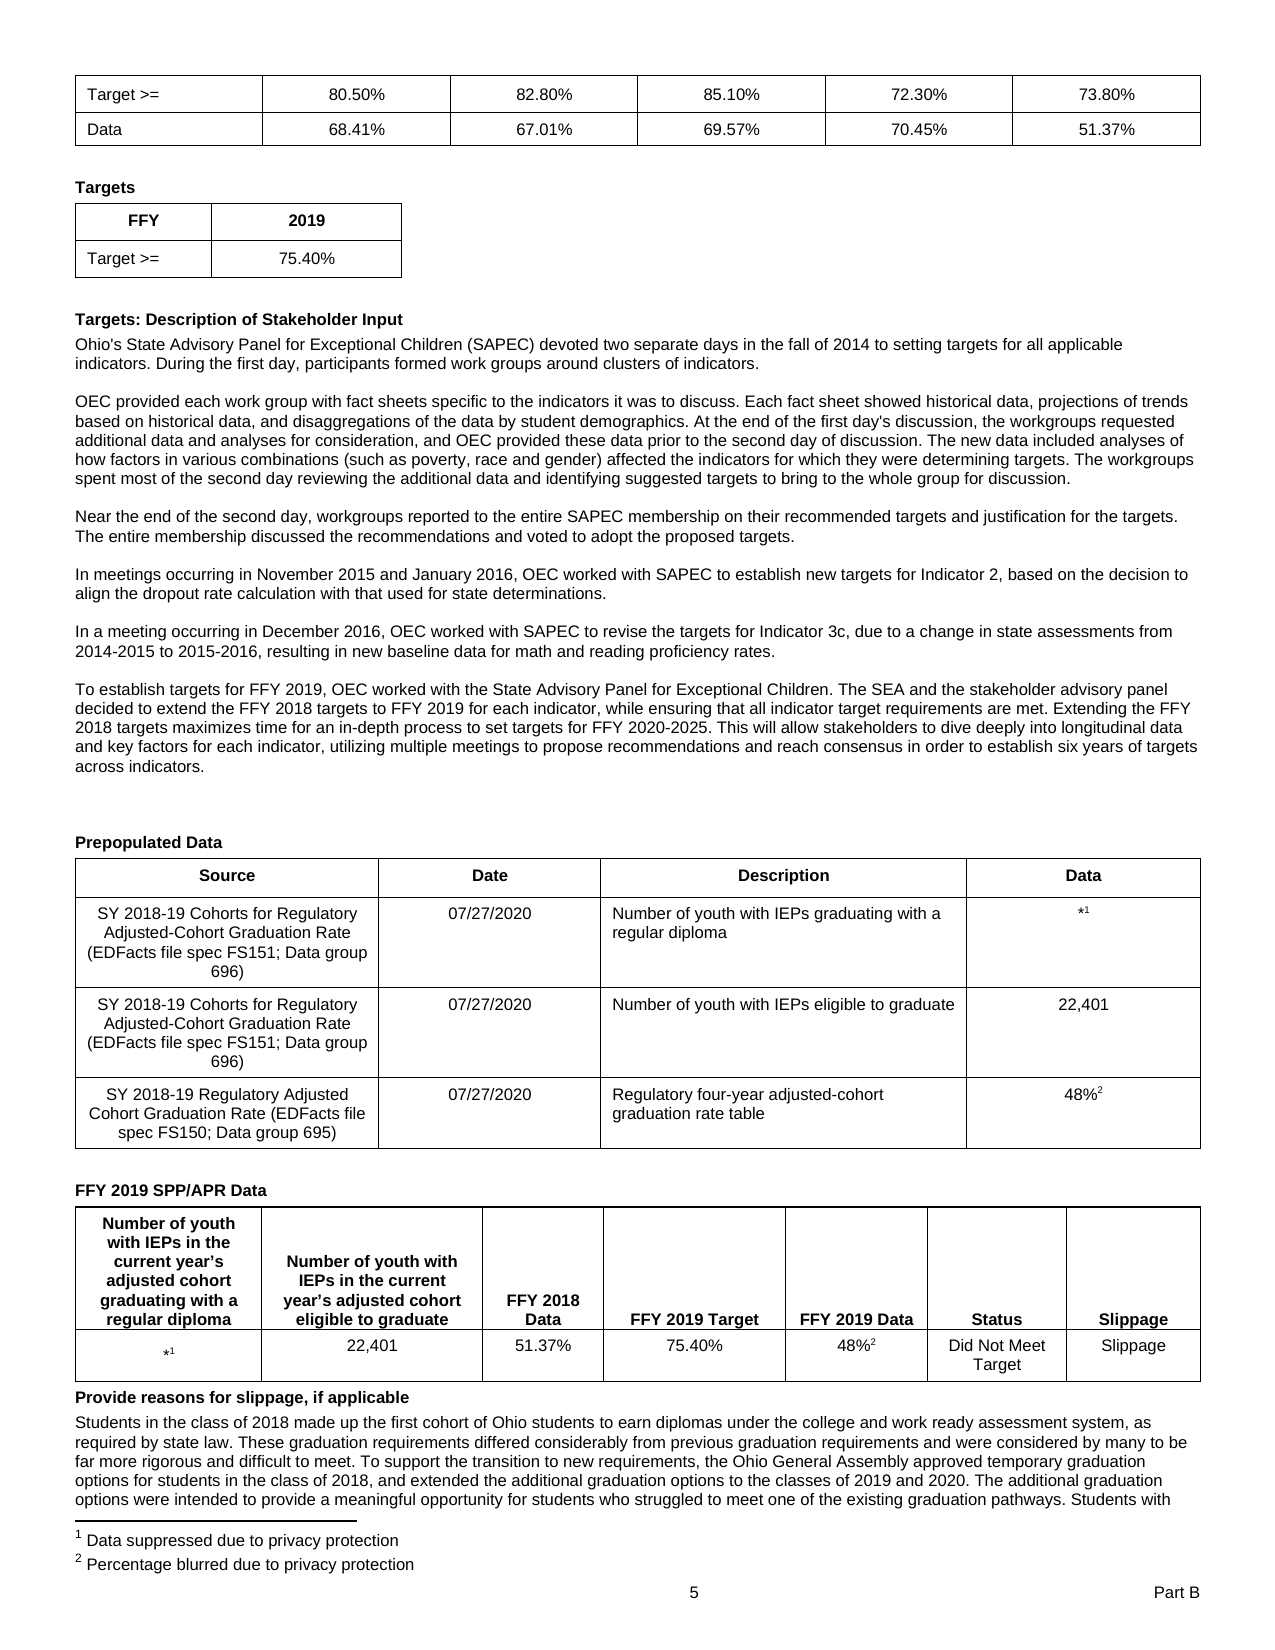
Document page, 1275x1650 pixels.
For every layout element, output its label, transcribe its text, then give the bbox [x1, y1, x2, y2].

table_cell 67.01% [451, 113, 637, 145]
table_header 2019 [212, 204, 401, 239]
table_header Status [928, 1208, 1066, 1329]
table_cell 07/27/2020 [379, 988, 600, 1077]
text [75, 1413, 1200, 1509]
table_cell 51.37% [1013, 113, 1200, 145]
table_cell SY 2018-19 Cohorts for Regulatory Adjusted-Cohort Graduation Rate (EDFacts file spec FS151; Data group 696) [76, 988, 378, 1077]
table_cell 07/27/2020 [379, 898, 600, 987]
table_cell 48%2 [786, 1330, 927, 1381]
table_cell 48% [967, 1078, 1200, 1148]
table_cell 22,401 [262, 1330, 482, 1381]
table_cell 75.40% [604, 1330, 785, 1381]
table_cell Regulatory four-year adjusted-cohort graduation rate table [601, 1078, 966, 1148]
table_header FFY 2019 Data [786, 1208, 927, 1329]
table_cell 73.80% [1013, 76, 1200, 112]
table_cell * [967, 898, 1200, 987]
table_cell 22,401 [967, 988, 1200, 1077]
table_header Source [76, 859, 378, 897]
table_cell Number of youth with IEPs graduating with a regular diploma [601, 898, 966, 987]
table_header Slippage [1067, 1208, 1200, 1329]
table_header Description [601, 859, 966, 897]
text Prepopulated Data [75, 833, 1200, 852]
text Targets: Description of Stakeholder Input [75, 309, 1200, 328]
table_cell 82.80% [451, 76, 637, 112]
table_header FFY 2018 Data [483, 1208, 603, 1329]
table_cell 51.37% [483, 1330, 603, 1381]
table_cell Data [76, 113, 262, 145]
table_header Date [379, 859, 600, 897]
table_cell Target >= [76, 76, 262, 112]
text Provide reasons for slippage, if applicable [75, 1388, 1200, 1407]
text Ohio's State Advisory Panel for Exceptional Children (SAPEC) devoted two separate days in the fall of 2014 to setting targets for all applicable indicators. During the first day, participants formed work groups around clusters of indicators. OEC provided each work group with fact sheets specific to the indicators it was to discuss. Each fact sheet showed historical data, projections of trends based on historical data, and disaggregations of the data by student demographics. At the end of the first day's discussion, the workgroups requested additional data and analyses for consideration, and OEC provided these data prior to the second day of discussion. The new data included analyses of how factors in various combinations (such as poverty, race and gender) affected the indicators for which they were determining targets. The workgroups spent most of the second day reviewing the additional data and identifying suggested targets to bring to the whole group for discussion. Near the end of the second day, workgroups reported to the entire SAPEC membership on their recommended targets and justification for the targets. The entire membership discussed the recommendations and voted to adopt the proposed targets. In meetings occurring in November 2015 and January 2016, OEC worked with SAPEC to establish new targets for Indicator 2, based on the decision to align the dropout rate calculation with that used for state determinations. In a meeting occurring in December 2016, OEC worked with SAPEC to revise the targets for Indicator 3c, due to a change in state assessments from 2014-2015 to 2015-2016, resulting in new baseline data for math and reading proficiency rates. To establish targets for FFY 2019, OEC worked with the State Advisory Panel for Exceptional Children. The SEA and the stakeholder advisory panel decided to extend the FFY 2018 targets to FFY 2019 for each indicator, while ensuring that all indicator target requirements are met. Extending the FFY 2018 targets maximizes time for an in-depth process to set targets for FFY 2020-2025. This will allow stakeholders to dive deeply into longitudinal data and key factors for each indicator, utilizing multiple meetings to propose recommendations and reach consensus in order to establish six years of targets across indicators. [75, 335, 1200, 776]
table_header FFY 2019 Target [604, 1208, 785, 1329]
text FFY 2019 SPP/APR Data [75, 1181, 1200, 1200]
table_cell 69.57% [638, 113, 825, 145]
table_cell 72.30% [826, 76, 1012, 112]
table_cell Target >= [76, 241, 211, 277]
table_header FFY [76, 204, 211, 239]
table_cell *1 [76, 1330, 261, 1381]
table_header Number of youth with IEPs in the current year’s adjusted cohort eligible to graduate [262, 1208, 482, 1329]
text Targets [75, 178, 1200, 197]
table_cell 80.50% [263, 76, 450, 112]
table_cell 07/27/2020 [379, 1078, 600, 1148]
table_cell Number of youth with IEPs eligible to graduate [601, 988, 966, 1077]
table_cell 75.40% [212, 241, 401, 277]
table_cell Slippage [1067, 1330, 1200, 1381]
table_header Number of youth with IEPs in the current year’s adjusted cohort graduating with a regular diploma [76, 1208, 261, 1329]
table_header Data [967, 859, 1200, 897]
table_cell Did Not Meet Target [928, 1330, 1066, 1381]
table_cell 85.10% [638, 76, 825, 112]
table_cell 70.45% [826, 113, 1012, 145]
table_cell SY 2018-19 Regulatory Adjusted Cohort Graduation Rate (EDFacts file spec FS150; Data group 695) [76, 1078, 378, 1148]
table_cell SY 2018-19 Cohorts for Regulatory Adjusted-Cohort Graduation Rate (EDFacts file spec FS151; Data group 696) [76, 898, 378, 987]
table_cell 68.41% [263, 113, 450, 145]
